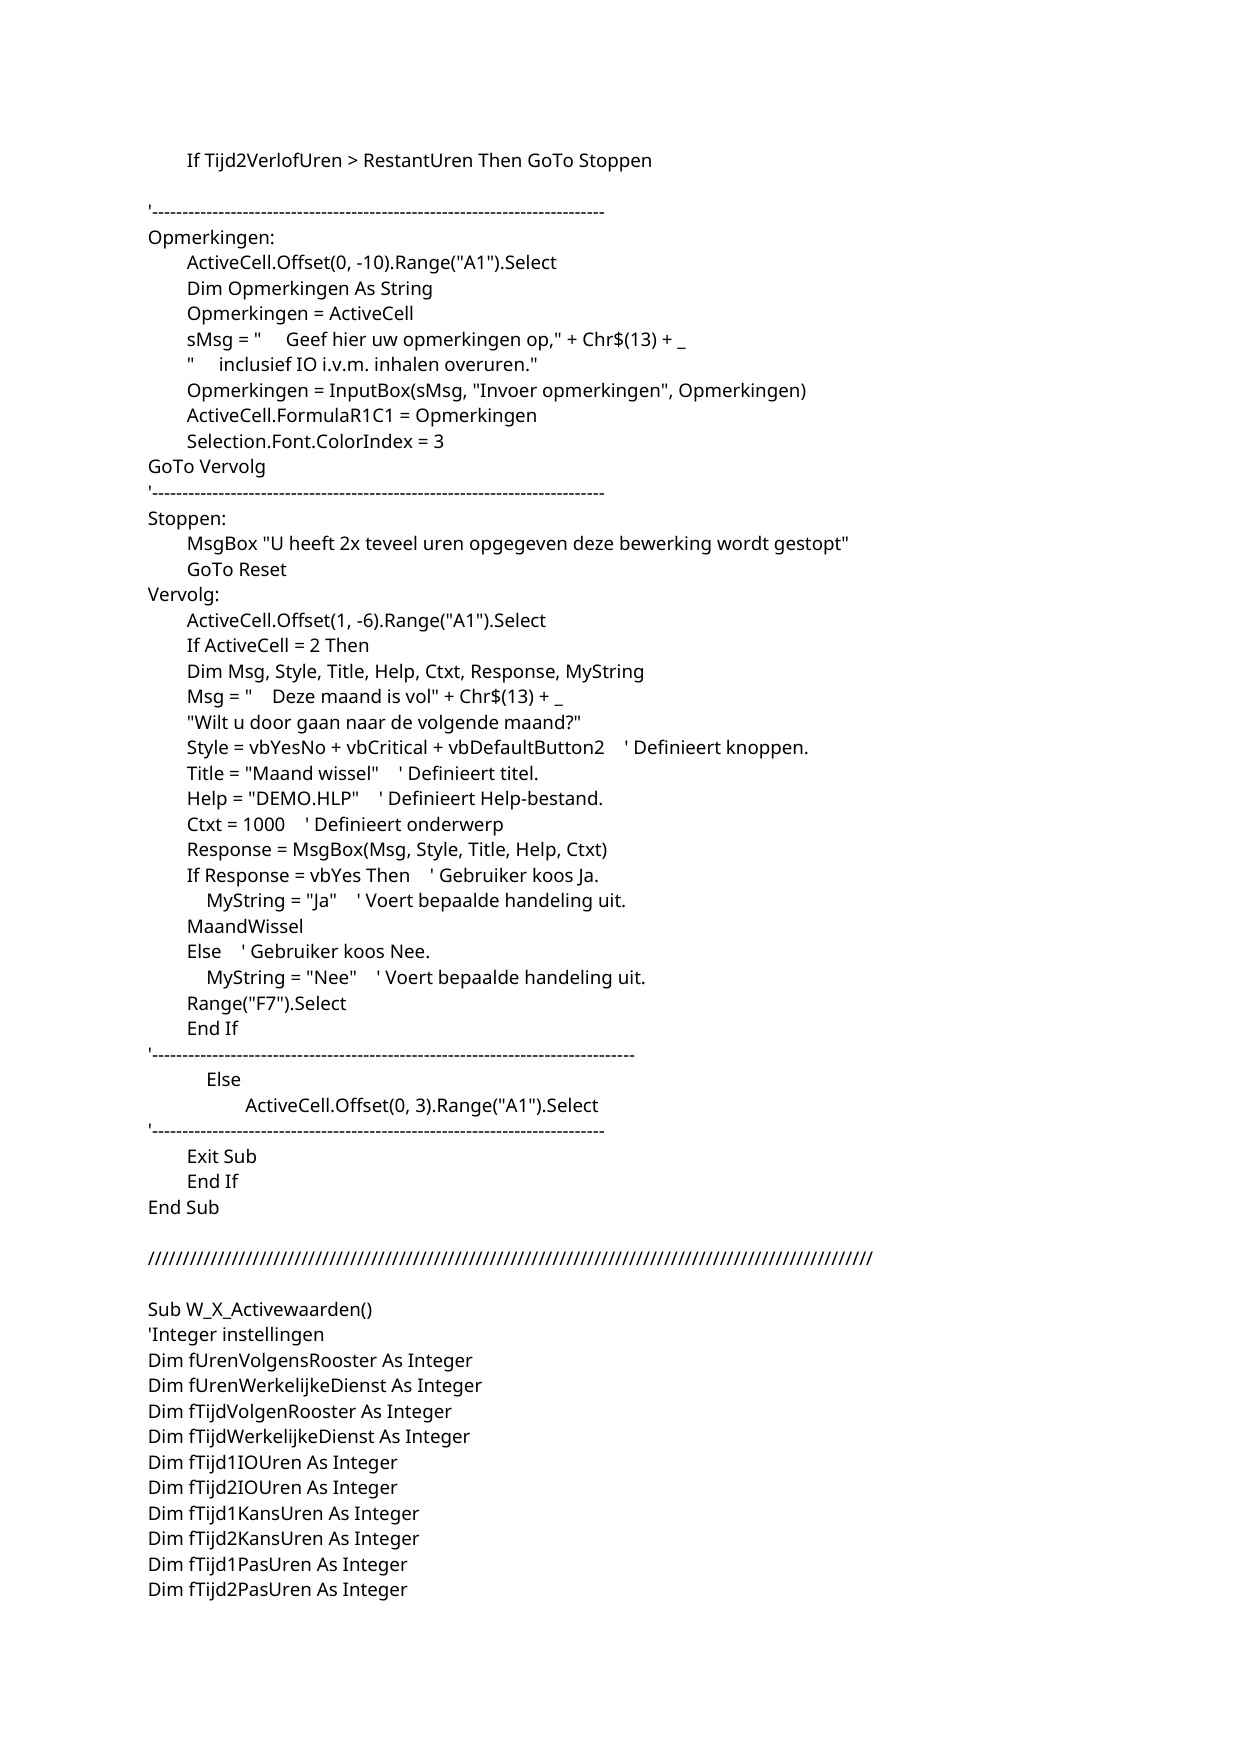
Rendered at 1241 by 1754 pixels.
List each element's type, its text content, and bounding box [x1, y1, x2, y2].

text ActiveCell.Offset(0, 3).Range("A1").Select [148, 1092, 1093, 1117]
text //////////////////////////////////////////////////////////////////////////////////////////////////////// [148, 1245, 1093, 1271]
text End Sub [148, 1194, 1093, 1219]
text Opmerkingen = InputBox(sMsg, "Invoer opmerkingen", Opmerkingen) [148, 377, 1093, 403]
text Ctxt = 1000 ' Definieert onderwerp [148, 811, 1093, 837]
text If ActiveCell = 2 Then [148, 632, 1093, 658]
text Dim Opmerkingen As String [148, 275, 1093, 301]
text GoTo Reset [148, 556, 1093, 581]
text Dim fUrenWerkelijkeDienst As Integer [148, 1373, 1093, 1398]
text Else ' Gebruiker koos Nee. [148, 939, 1093, 964]
text Else [148, 1066, 1093, 1092]
text Title = "Maand wissel" ' Definieert titel. [148, 760, 1093, 786]
text '--------------------------------------------------------------------------- [148, 199, 1093, 224]
text Help = "DEMO.HLP" ' Definieert Help-bestand. [148, 786, 1093, 811]
text Dim fTijd2PasUren As Integer [148, 1577, 1093, 1602]
text Dim fTijd1IOUren As Integer [148, 1449, 1093, 1475]
text Range("F7").Select [148, 990, 1093, 1015]
text sMsg = " Geef hier uw opmerkingen op," + Chr$(13) + _ [148, 326, 1093, 352]
text Dim fTijd2IOUren As Integer [148, 1475, 1093, 1500]
text End If [148, 1015, 1093, 1041]
text Exit Sub [148, 1143, 1093, 1168]
text Dim fTijd2KansUren As Integer [148, 1526, 1093, 1551]
text Dim fTijdWerkelijkeDienst As Integer [148, 1424, 1093, 1449]
text MyString = "Ja" ' Voert bepaalde handeling uit. [148, 888, 1093, 913]
text Stoppen: [148, 505, 1093, 530]
text Opmerkingen: [148, 224, 1093, 250]
text Dim Msg, Style, Title, Help, Ctxt, Response, MyString [148, 658, 1093, 683]
text "Wilt u door gaan naar de volgende maand?" [148, 709, 1093, 734]
text End If [148, 1168, 1093, 1194]
text 'Integer instellingen [148, 1322, 1093, 1347]
text MyString = "Nee" ' Voert bepaalde handeling uit. [148, 964, 1093, 990]
text Vervolg: [148, 581, 1093, 607]
text Dim fTijd1KansUren As Integer [148, 1500, 1093, 1526]
text Dim fTijdVolgenRooster As Integer [148, 1398, 1093, 1424]
text ActiveCell.FormulaR1C1 = Opmerkingen [148, 403, 1093, 428]
text Response = MsgBox(Msg, Style, Title, Help, Ctxt) [148, 837, 1093, 862]
text Opmerkingen = ActiveCell [148, 301, 1093, 326]
text If Response = vbYes Then ' Gebruiker koos Ja. [148, 862, 1093, 888]
text '-------------------------------------------------------------------------------- [148, 1041, 1093, 1066]
text MsgBox "U heeft 2x teveel uren opgegeven deze bewerking wordt gestopt" [148, 530, 1093, 556]
text ActiveCell.Offset(0, -10).Range("A1").Select [148, 250, 1093, 275]
text '--------------------------------------------------------------------------- [148, 1117, 1093, 1143]
text If Tijd2VerlofUren > RestantUren Then GoTo Stoppen [148, 148, 1093, 173]
text Dim fUrenVolgensRooster As Integer [148, 1347, 1093, 1373]
text Msg = " Deze maand is vol" + Chr$(13) + _ [148, 683, 1093, 709]
text Sub W_X_Activewaarden() [148, 1296, 1093, 1322]
text Dim fTijd1PasUren As Integer [148, 1551, 1093, 1577]
text '--------------------------------------------------------------------------- [148, 479, 1093, 505]
text GoTo Vervolg [148, 454, 1093, 479]
text " inclusief IO i.v.m. inhalen overuren." [148, 352, 1093, 377]
text Style = vbYesNo + vbCritical + vbDefaultButton2 ' Definieert knoppen. [148, 734, 1093, 760]
text ActiveCell.Offset(1, -6).Range("A1").Select [148, 607, 1093, 632]
text Selection.Font.ColorIndex = 3 [148, 428, 1093, 454]
text MaandWissel [148, 913, 1093, 939]
